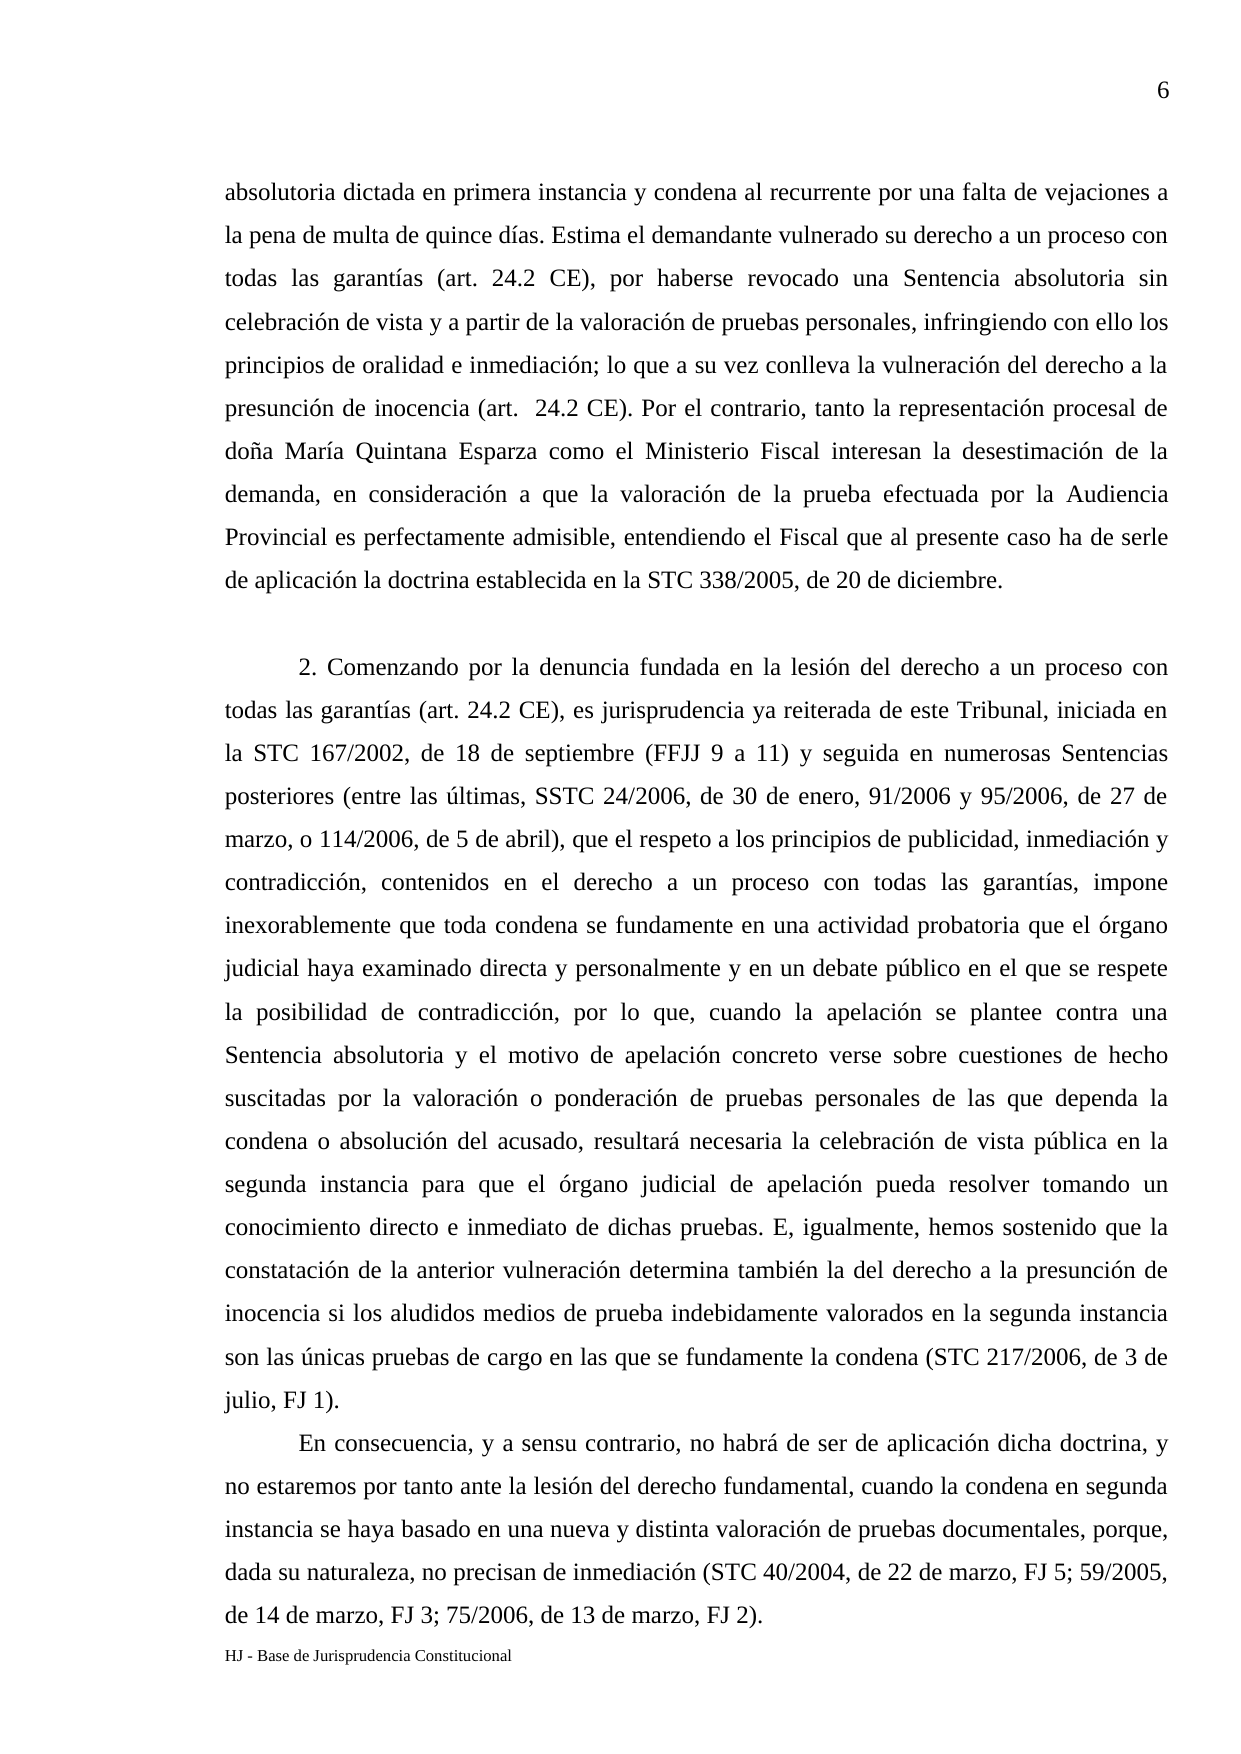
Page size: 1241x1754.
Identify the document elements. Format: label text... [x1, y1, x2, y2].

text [224, 177, 1169, 594]
text En consecuencia, y a sensu contrario, no habrá de ser de aplicación dicha doctrina, y no estaremos por tanto ante la lesión del derecho fundamental, cuando la condena en segunda instancia se haya basado en una nueva y distinta valoración de pruebas documentales, porque, dada su naturaleza, no precisan de inmediación (STC 40/2004, de 22 de marzo, FJ 5; 59/2005, de 14 de marzo, FJ 3; 75/2006, de 13 de marzo, FJ 2). [224, 1428, 1169, 1629]
text 2. Comenzando por la denuncia fundada en la lesión del derecho a un proceso con todas las garantías (art. 24.2 CE), es jurisprudencia ya reiterada de este Tribunal, iniciada en la STC 167/2002, de 18 de septiembre (FFJJ 9 a 11) y seguida en numerosas Sentencias posteriores (entre las últimas, SSTC 24/2006, de 30 de enero, 91/2006 y 95/2006, de 27 de marzo, o 114/2006, de 5 de abril), que el respeto a los principios de publicidad, inmediación y contradicción, contenidos en el derecho a un proceso con todas las garantías, impone inexorablemente que toda condena se fundamente en una actividad probatoria que el órgano judicial haya examinado directa y personalmente y en un debate público en el que se respete la posibilidad de contradicción, por lo que, cuando la apelación se plantee contra una Sentencia absolutoria y el motivo de apelación concreto verse sobre cuestiones de hecho suscitadas por la valoración o ponderación de pruebas personales de las que dependa la condena o absolución del acusado, resultará necesaria la celebración de vista pública en la segunda instancia para que el órgano judicial de apelación pueda resolver tomando un conocimiento directo e inmediato de dichas pruebas. E, igualmente, hemos sostenido que la constatación de la anterior vulneración determina también la del derecho a la presunción de inocencia si los aludidos medios de prueba indebidamente valorados en la segunda instancia son las únicas pruebas de cargo en las que se fundamente la condena (STC 217/2006, de 3 de julio, FJ 1). [224, 652, 1169, 1413]
